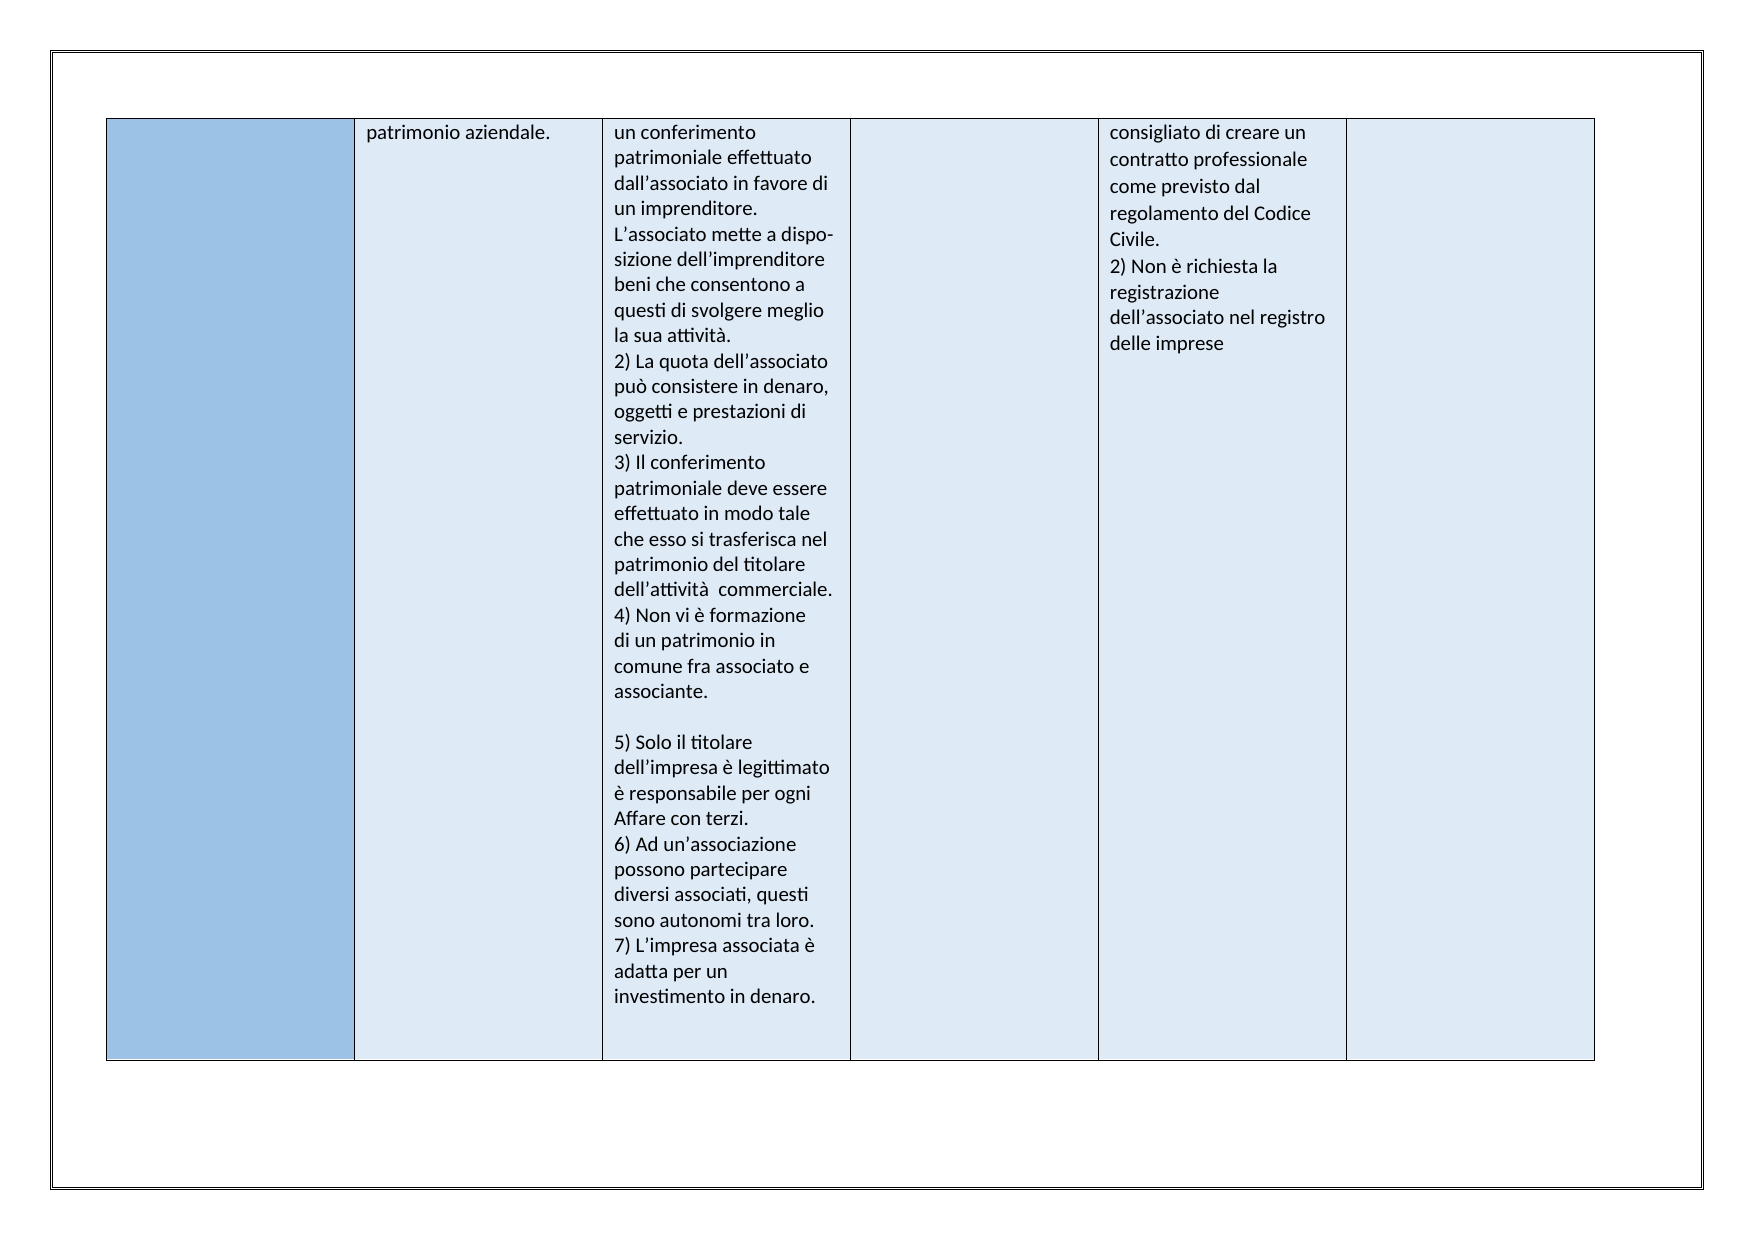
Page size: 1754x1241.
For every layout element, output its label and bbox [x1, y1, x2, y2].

table_cell [1347, 119, 1594, 1059]
table_cell [851, 119, 1098, 1059]
table_cell [1099, 119, 1346, 1059]
table_cell [355, 119, 602, 1059]
table_cell [603, 119, 850, 1059]
table_cell [107, 119, 354, 1059]
